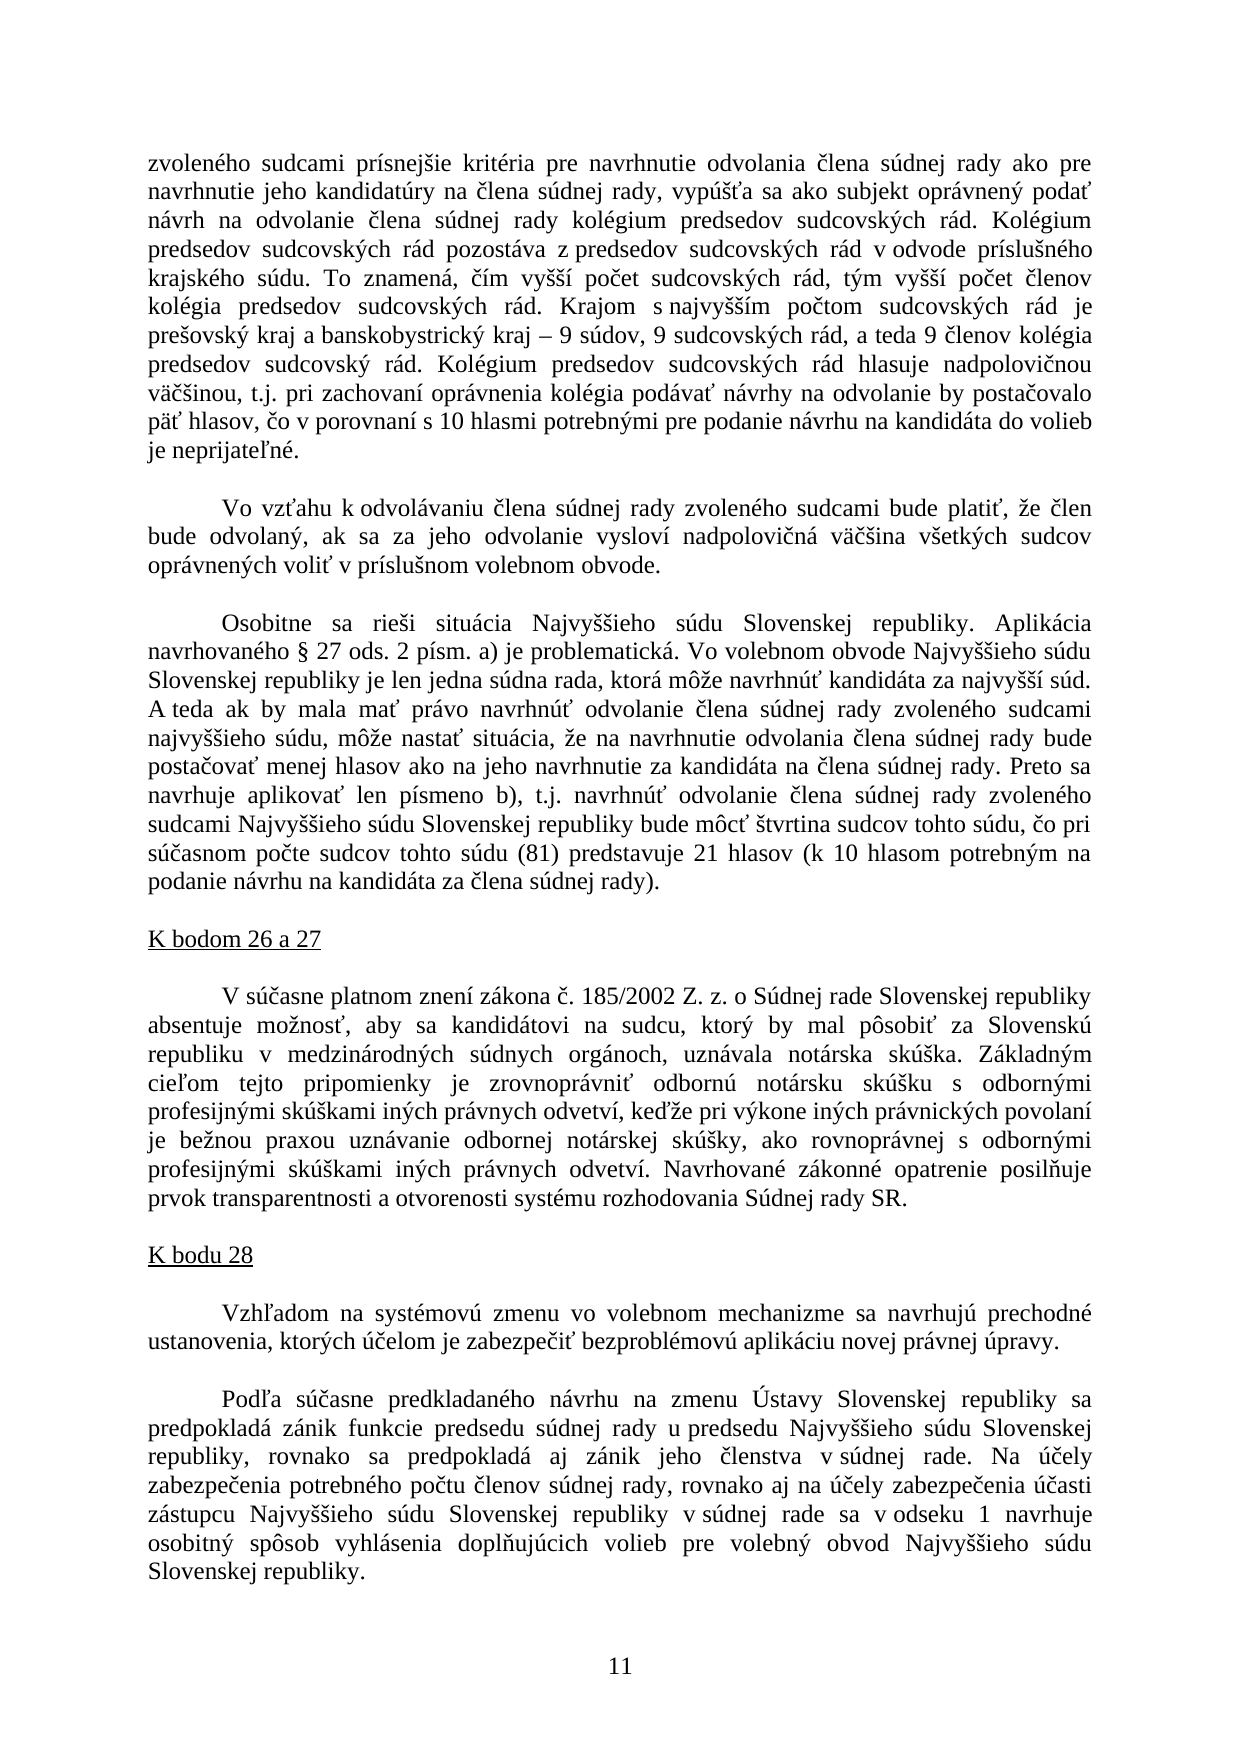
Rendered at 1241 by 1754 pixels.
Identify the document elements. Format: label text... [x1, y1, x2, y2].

text V súčasne platnom znení zákona č. 185/2002 Z. z. o Súdnej rade Slovenskej republiky absentuje možnosť, aby sa kandidátovi na sudcu, ktorý by mal pôsobiť za Slovenskú republiku v medzinárodných súdnych orgánoch, uznávala notárska skúška. Základným cieľom tejto pripomienky je zrovnoprávniť odbornú notársku skúšku s odbornými profesijnými skúškami iných právnych odvetví, keďže pri výkone iných právnických povolaní je bežnou praxou uznávanie odbornej notárskej skúšky, ako rovnoprávnej s odbornými profesijnými skúškami iných právnych odvetví. Navrhované zákonné opatrenie posilňuje prvok transparentnosti a otvorenosti systému rozhodovania Súdnej rady SR. [148, 981, 1093, 1211]
text K bodom 26 a 27 [148, 924, 1093, 953]
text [148, 148, 1093, 464]
text Vzhľadom na systémovú zmenu vo volebnom mechanizme sa navrhujú prechodné ustanovenia, ktorých účelom je zabezpečiť bezproblémovú aplikáciu novej právnej úpravy. [148, 1298, 1093, 1355]
text Osobitne sa rieši situácia Najvyššieho súdu Slovenskej republiky. Aplikácia navrhovaného § 27 ods. 2 písm. a) je problematická. Vo volebnom obvode Najvyššieho súdu Slovenskej republiky je len jedna súdna rada, ktorá môže navrhnúť kandidáta za najvyšší súd. A teda ak by mala mať právo navrhnúť odvolanie člena súdnej rady zvoleného sudcami najvyššieho súdu, môže nastať situácia, že na navrhnutie odvolania člena súdnej rady bude postačovať menej hlasov ako na jeho navrhnutie za kandidáta na člena súdnej rady. Preto sa navrhuje aplikovať len písmeno b), t.j. navrhnúť odvolanie člena súdnej rady zvoleného sudcami Najvyššieho súdu Slovenskej republiky bude môcť štvrtina sudcov tohto súdu, čo pri súčasnom počte sudcov tohto súdu (81) predstavuje 21 hlasov (k 10 hlasom potrebným na podanie návrhu na kandidáta za člena súdnej rady). [148, 608, 1093, 895]
text Vo vzťahu k odvolávaniu člena súdnej rady zvoleného sudcami bude platiť, že člen bude odvolaný, ak sa za jeho odvolanie vysloví nadpolovičná väčšina všetkých sudcov oprávnených voliť v príslušnom volebnom obvode. [148, 493, 1093, 579]
text K bodu 28 [148, 1240, 1093, 1269]
text Podľa súčasne predkladaného návrhu na zmenu Ústavy Slovenskej republiky sa predpokladá zánik funkcie predsedu súdnej rady u predsedu Najvyššieho súdu Slovenskej republiky, rovnako sa predpokladá aj zánik jeho členstva v súdnej rade. Na účely zabezpečenia potrebného počtu členov súdnej rady, rovnako aj na účely zabezpečenia účasti zástupcu Najvyššieho súdu Slovenskej republiky v súdnej rade sa v odseku 1 navrhuje osobitný spôsob vyhlásenia doplňujúcich volieb pre volebný obvod Najvyššieho súdu Slovenskej republiky. [148, 1384, 1093, 1585]
